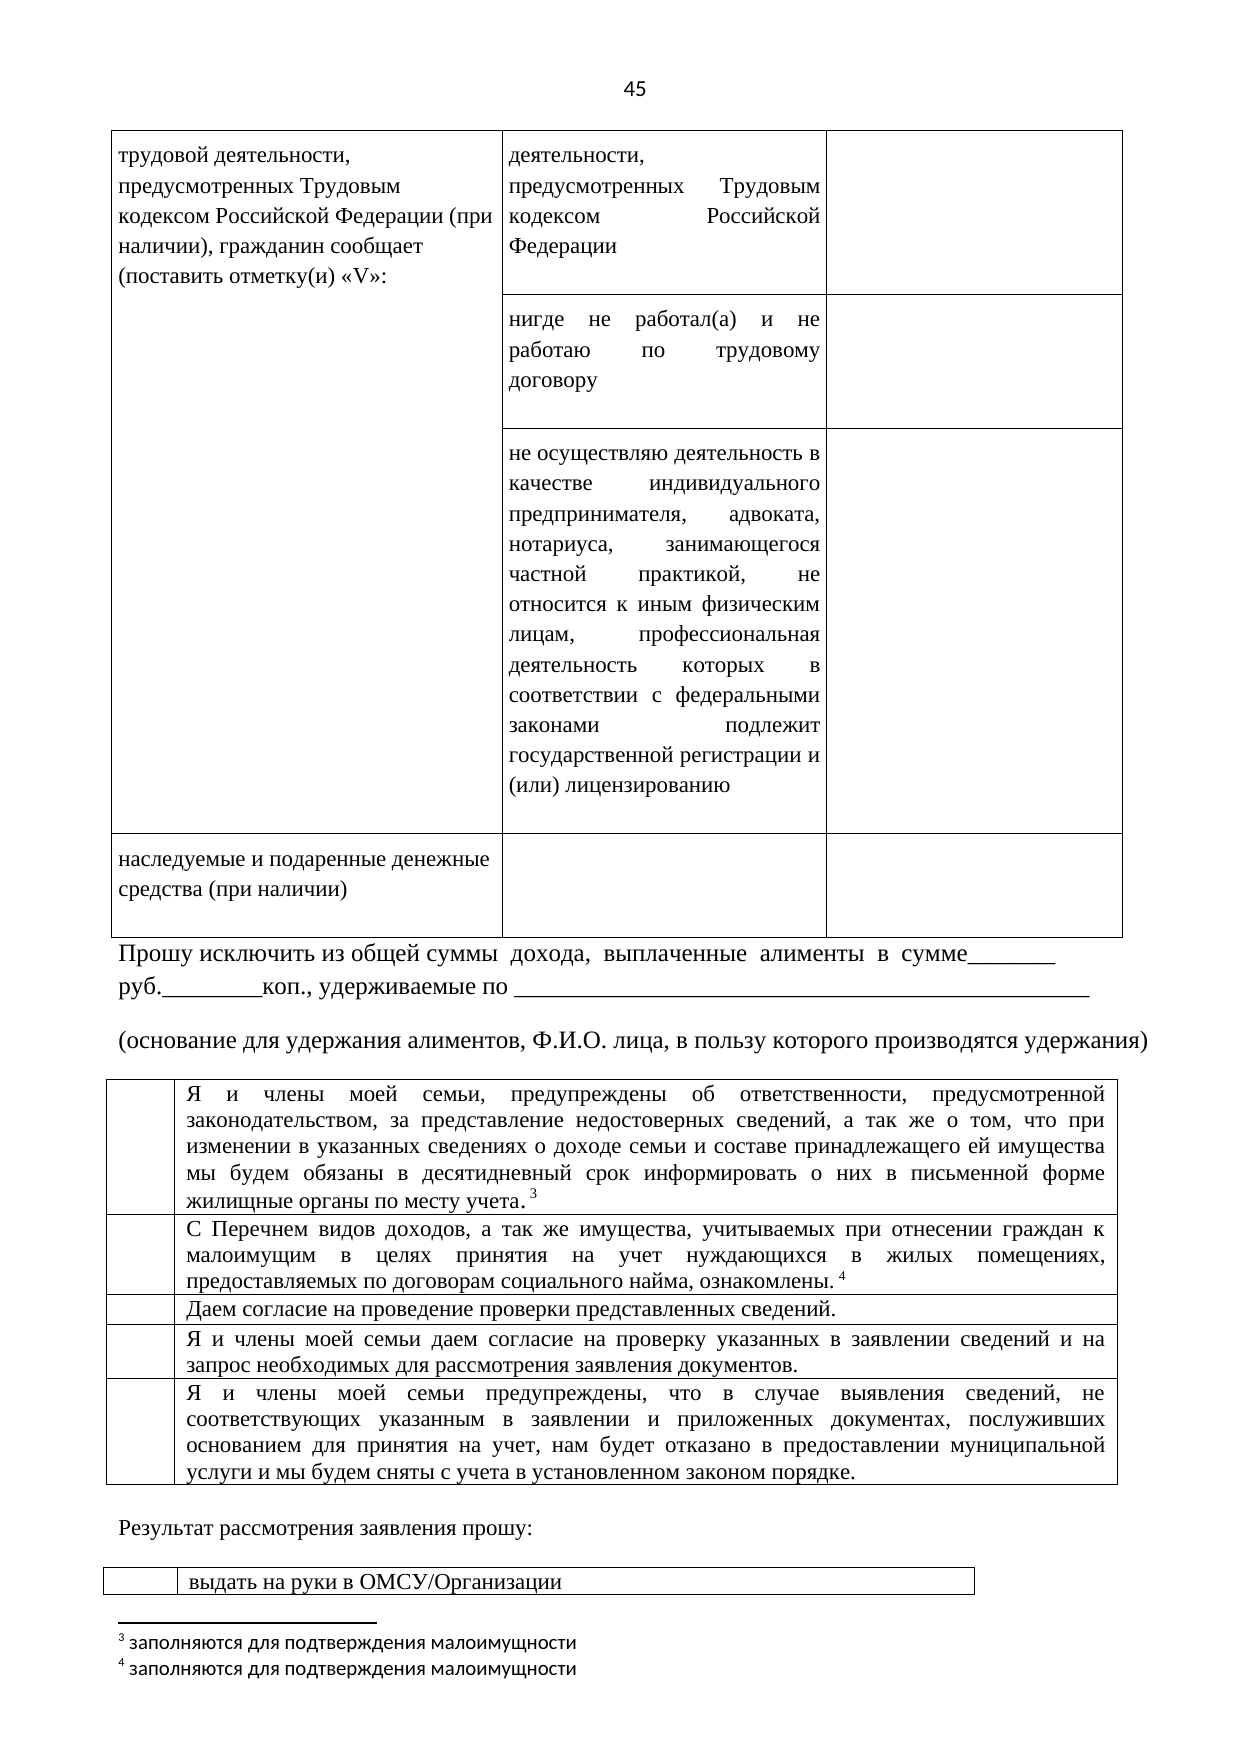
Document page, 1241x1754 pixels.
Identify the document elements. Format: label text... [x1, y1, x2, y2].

text Прошу исключить из общей суммы дохода, выплаченные алименты в сумме_______ руб.________коп., удерживаемые по ______________________________________________ [118, 938, 1152, 999]
table_cell [107, 1379, 174, 1484]
table_header выдать на руки в ОМСУ/Организации [178, 1568, 974, 1594]
table_cell [827, 295, 1122, 428]
table_cell [107, 1295, 174, 1324]
text Результат рассмотрения заявления прошу: [118, 1514, 1152, 1540]
table_cell [107, 1215, 174, 1294]
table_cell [503, 131, 826, 294]
table_cell наследуемые и подаренные денежные средства (при наличии) [112, 834, 502, 937]
table_header [107, 1080, 174, 1214]
table_cell [827, 429, 1122, 833]
table_header [104, 1568, 177, 1594]
table_header Я и члены моей семьи, предупреждены об ответственности, предусмотренной законодательством, за представление недостоверных сведений, а так же о том, что при изменении в указанных сведениях о доходе семьи и составе принадлежащего ей имущества мы будем обязаны в десятидневный срок информировать о них в письменной форме жилищные органы по месту учета. [175, 1080, 1117, 1214]
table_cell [112, 131, 502, 833]
text (основание для удержания алиментов, Ф.И.О. лица, в пользу которого производятся удержания) [118, 1025, 1152, 1053]
table_cell [503, 834, 826, 937]
table_cell [827, 131, 1122, 294]
table_cell [827, 834, 1122, 937]
table_cell нигде не работал(а) и не работаю по трудовому договору [503, 295, 826, 428]
table_cell С Перечнем видов доходов, а так же имущества, учитываемых при отнесении граждан к малоимущим в целях принятия на учет нуждающихся в жилых помещениях, предоставляемых по договорам социального найма, ознакомлены. [175, 1215, 1117, 1294]
table_cell Я и члены моей семьи даем согласие на проверку указанных в заявлении сведений и на запрос необходимых для рассмотрения заявления документов. [175, 1325, 1117, 1378]
table_cell Даем согласие на проведение проверки представленных сведений. [175, 1295, 1117, 1324]
table_cell [107, 1325, 174, 1378]
table_cell Я и члены моей семьи предупреждены, что в случае выявления сведений, не соответствующих указанным в заявлении и приложенных документах, послуживших основанием для принятия на учет, нам будет отказано в предоставлении муниципальной услуги и мы будем сняты с учета в установленном законом порядке. [175, 1379, 1117, 1484]
table_cell не осуществляю деятельность в качестве индивидуального предпринимателя, адвоката, нотариуса, занимающегося частной практикой, не относится к иным физическим лицам, профессиональная деятельность которых в соответствии с федеральными законами подлежит государственной регистрации и (или) лицензированию [503, 429, 826, 833]
